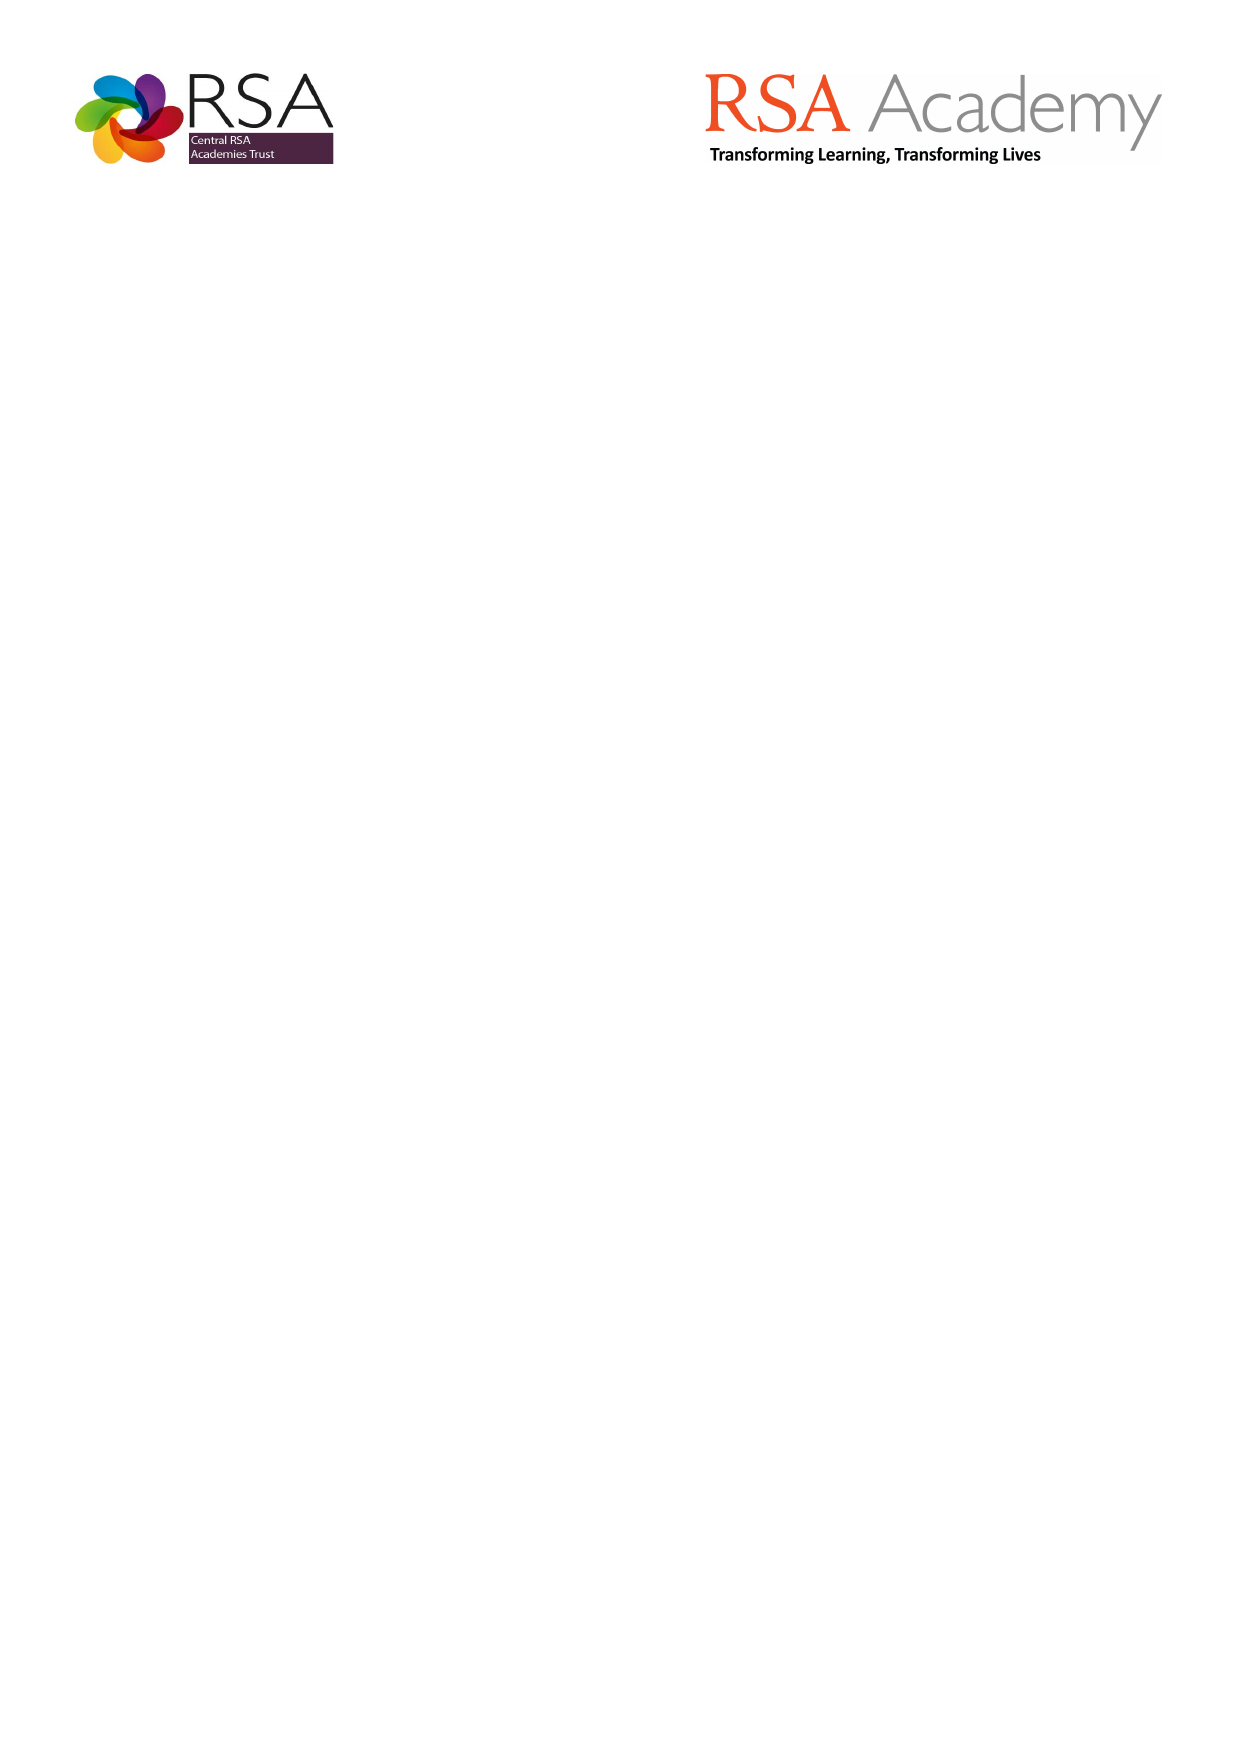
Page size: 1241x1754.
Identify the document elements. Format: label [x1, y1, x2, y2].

picture [705, 74, 1162, 164]
picture [75, 73, 334, 164]
